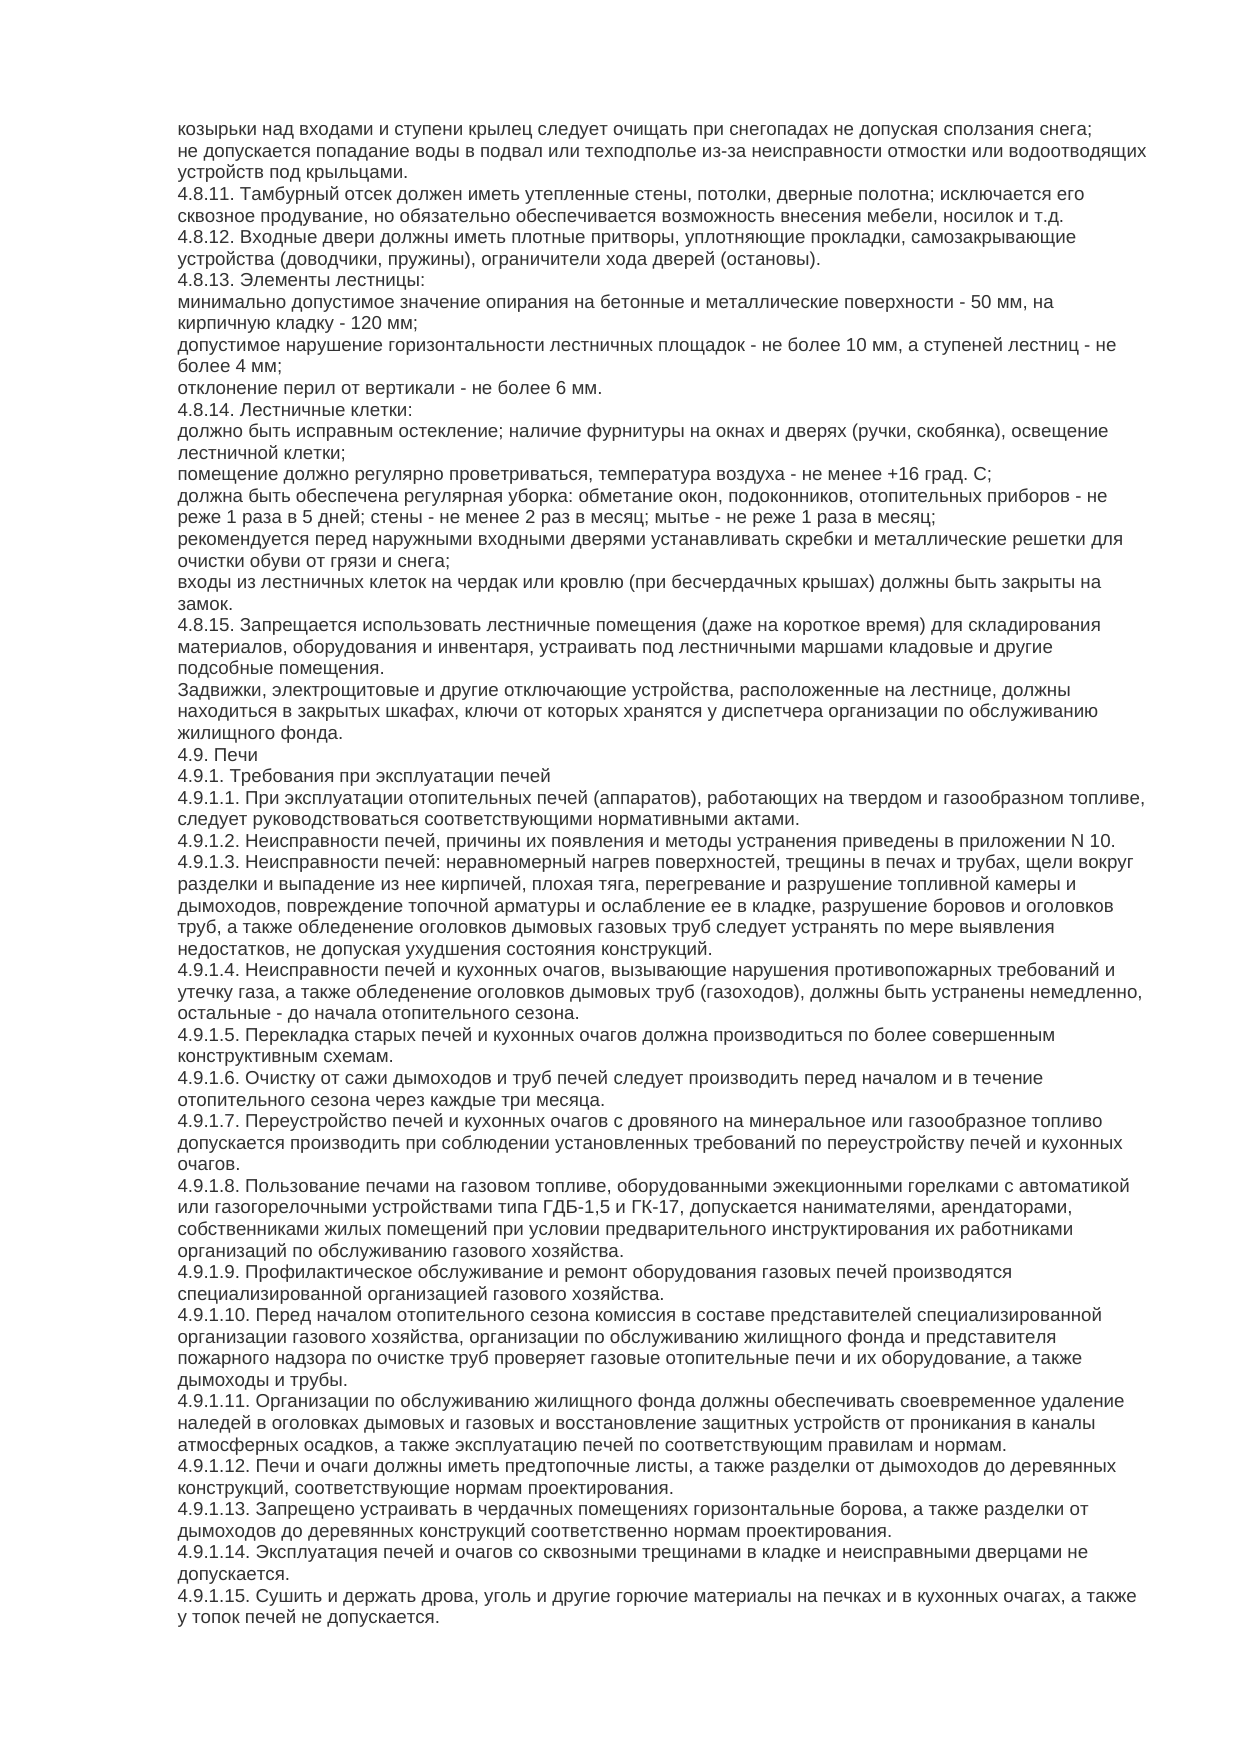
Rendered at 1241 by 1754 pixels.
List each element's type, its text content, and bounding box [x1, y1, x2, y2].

text козырьки над входами и ступени крылец следует очищать при снегопадах не допуская сползания снега; [177, 118, 1152, 140]
text 4.8.13. Элементы лестницы: [177, 269, 1152, 291]
text минимально допустимое значение опирания на бетонные и металлические поверхности - 50 мм, на кирпичную кладку - 120 мм; [177, 291, 1152, 334]
text должно быть исправным остекление; наличие фурнитуры на окнах и дверях (ручки, скобянка), освещение лестничной клетки; [177, 420, 1152, 463]
text не допускается попадание воды в подвал или техподполье из-за неисправности отмостки или водоотводящих устройств под крыльцами. [177, 140, 1152, 183]
text 4.9.1.15. Сушить и держать дрова, уголь и другие горючие материалы на печках и в кухонных очагах, а также у топок печей не допускается. [177, 1584, 1152, 1627]
text 4.9.1.2. Неисправности печей, причины их появления и методы устранения приведены в приложении N 10. [177, 830, 1152, 851]
text Задвижки, электрощитовые и другие отключающие устройства, расположенные на лестнице, должны находиться в закрытых шкафах, ключи от которых хранятся у диспетчера организации по обслуживанию жилищного фонда. [177, 679, 1152, 743]
text 4.9.1.4. Неисправности печей и кухонных очагов, вызывающие нарушения противопожарных требований и утечку газа, а также обледенение оголовков дымовых труб (газоходов), должны быть устранены немедленно, остальные - до начала отопительного сезона. [177, 959, 1152, 1024]
text 4.9.1.8. Пользование печами на газовом топливе, оборудованными эжекционными горелками с автоматикой или газогорелочными устройствами типа ГДБ-1,5 и ГК-17, допускается нанимателями, арендаторами, собственниками жилых помещений при условии предварительного инструктирования их работниками организаций по обслуживанию газового хозяйства. [177, 1175, 1152, 1261]
text входы из лестничных клеток на чердак или кровлю (при бесчердачных крышах) должны быть закрыты на замок. [177, 571, 1152, 614]
text 4.9.1.13. Запрещено устраивать в чердачных помещениях горизонтальные борова, а также разделки от дымоходов до деревянных конструкций соответственно нормам проектирования. [177, 1498, 1152, 1541]
text 4.9.1.7. Переустройство печей и кухонных очагов с дровяного на минеральное или газообразное топливо допускается производить при соблюдении установленных требований по переустройству печей и кухонных очагов. [177, 1110, 1152, 1175]
text 4.8.14. Лестничные клетки: [177, 398, 1152, 420]
text 4.9.1.11. Организации по обслуживанию жилищного фонда должны обеспечивать своевременное удаление наледей в оголовках дымовых и газовых и восстановление защитных устройств от проникания в каналы атмосферных осадков, а также эксплуатацию печей по соответствующим правилам и нормам. [177, 1390, 1152, 1455]
text допустимое нарушение горизонтальности лестничных площадок - не более 10 мм, а ступеней лестниц - не более 4 мм; [177, 334, 1152, 377]
text 4.9.1.10. Перед началом отопительного сезона комиссия в составе представителей специализированной организации газового хозяйства, организации по обслуживанию жилищного фонда и представителя пожарного надзора по очистке труб проверяет газовые отопительные печи и их оборудование, а также дымоходы и трубы. [177, 1304, 1152, 1390]
text 4.9.1.14. Эксплуатация печей и очагов со сквозными трещинами в кладке и неисправными дверцами не допускается. [177, 1541, 1152, 1584]
text должна быть обеспечена регулярная уборка: обметание окон, подоконников, отопительных приборов - не реже 1 раза в 5 дней; стены - не менее 2 раз в месяц; мытье - не реже 1 раза в месяц; [177, 485, 1152, 528]
text 4.8.15. Запрещается использовать лестничные помещения (даже на короткое время) для складирования материалов, оборудования и инвентаря, устраивать под лестничными маршами кладовые и другие подсобные помещения. [177, 614, 1152, 679]
text 4.9.1.12. Печи и очаги должны иметь предтопочные листы, а также разделки от дымоходов до деревянных конструкций, соответствующие нормам проектирования. [177, 1455, 1152, 1498]
text 4.8.11. Тамбурный отсек должен иметь утепленные стены, потолки, дверные полотна; исключается его сквозное продувание, но обязательно обеспечивается возможность внесения мебели, носилок и т.д. [177, 183, 1152, 226]
text 4.9.1.5. Перекладка старых печей и кухонных очагов должна производиться по более совершенным конструктивным схемам. [177, 1024, 1152, 1067]
text 4.8.12. Входные двери должны иметь плотные притворы, уплотняющие прокладки, самозакрывающие устройства (доводчики, пружины), ограничители хода дверей (остановы). [177, 226, 1152, 269]
text 4.9. Печи [177, 743, 1152, 765]
text 4.9.1.9. Профилактическое обслуживание и ремонт оборудования газовых печей производятся специализированной организацией газового хозяйства. [177, 1261, 1152, 1304]
text рекомендуется перед наружными входными дверями устанавливать скребки и металлические решетки для очистки обуви от грязи и снега; [177, 528, 1152, 571]
text 4.9.1. Требования при эксплуатации печей [177, 765, 1152, 787]
text 4.9.1.1. При эксплуатации отопительных печей (аппаратов), работающих на твердом и газообразном топливе, следует руководствоваться соответствующими нормативными актами. [177, 787, 1152, 830]
text помещение должно регулярно проветриваться, температура воздуха - не менее +16 град. С; [177, 463, 1152, 485]
text 4.9.1.6. Очистку от сажи дымоходов и труб печей следует производить перед началом и в течение отопительного сезона через каждые три месяца. [177, 1067, 1152, 1110]
text отклонение перил от вертикали - не более 6 мм. [177, 377, 1152, 398]
text 4.9.1.3. Неисправности печей: неравномерный нагрев поверхностей, трещины в печах и трубах, щели вокруг разделки и выпадение из нее кирпичей, плохая тяга, перегревание и разрушение топливной камеры и дымоходов, повреждение топочной арматуры и ослабление ее в кладке, разрушение боровов и оголовков труб, а также обледенение оголовков дымовых газовых труб следует устранять по мере выявления недостатков, не допуская ухудшения состояния конструкций. [177, 851, 1152, 959]
